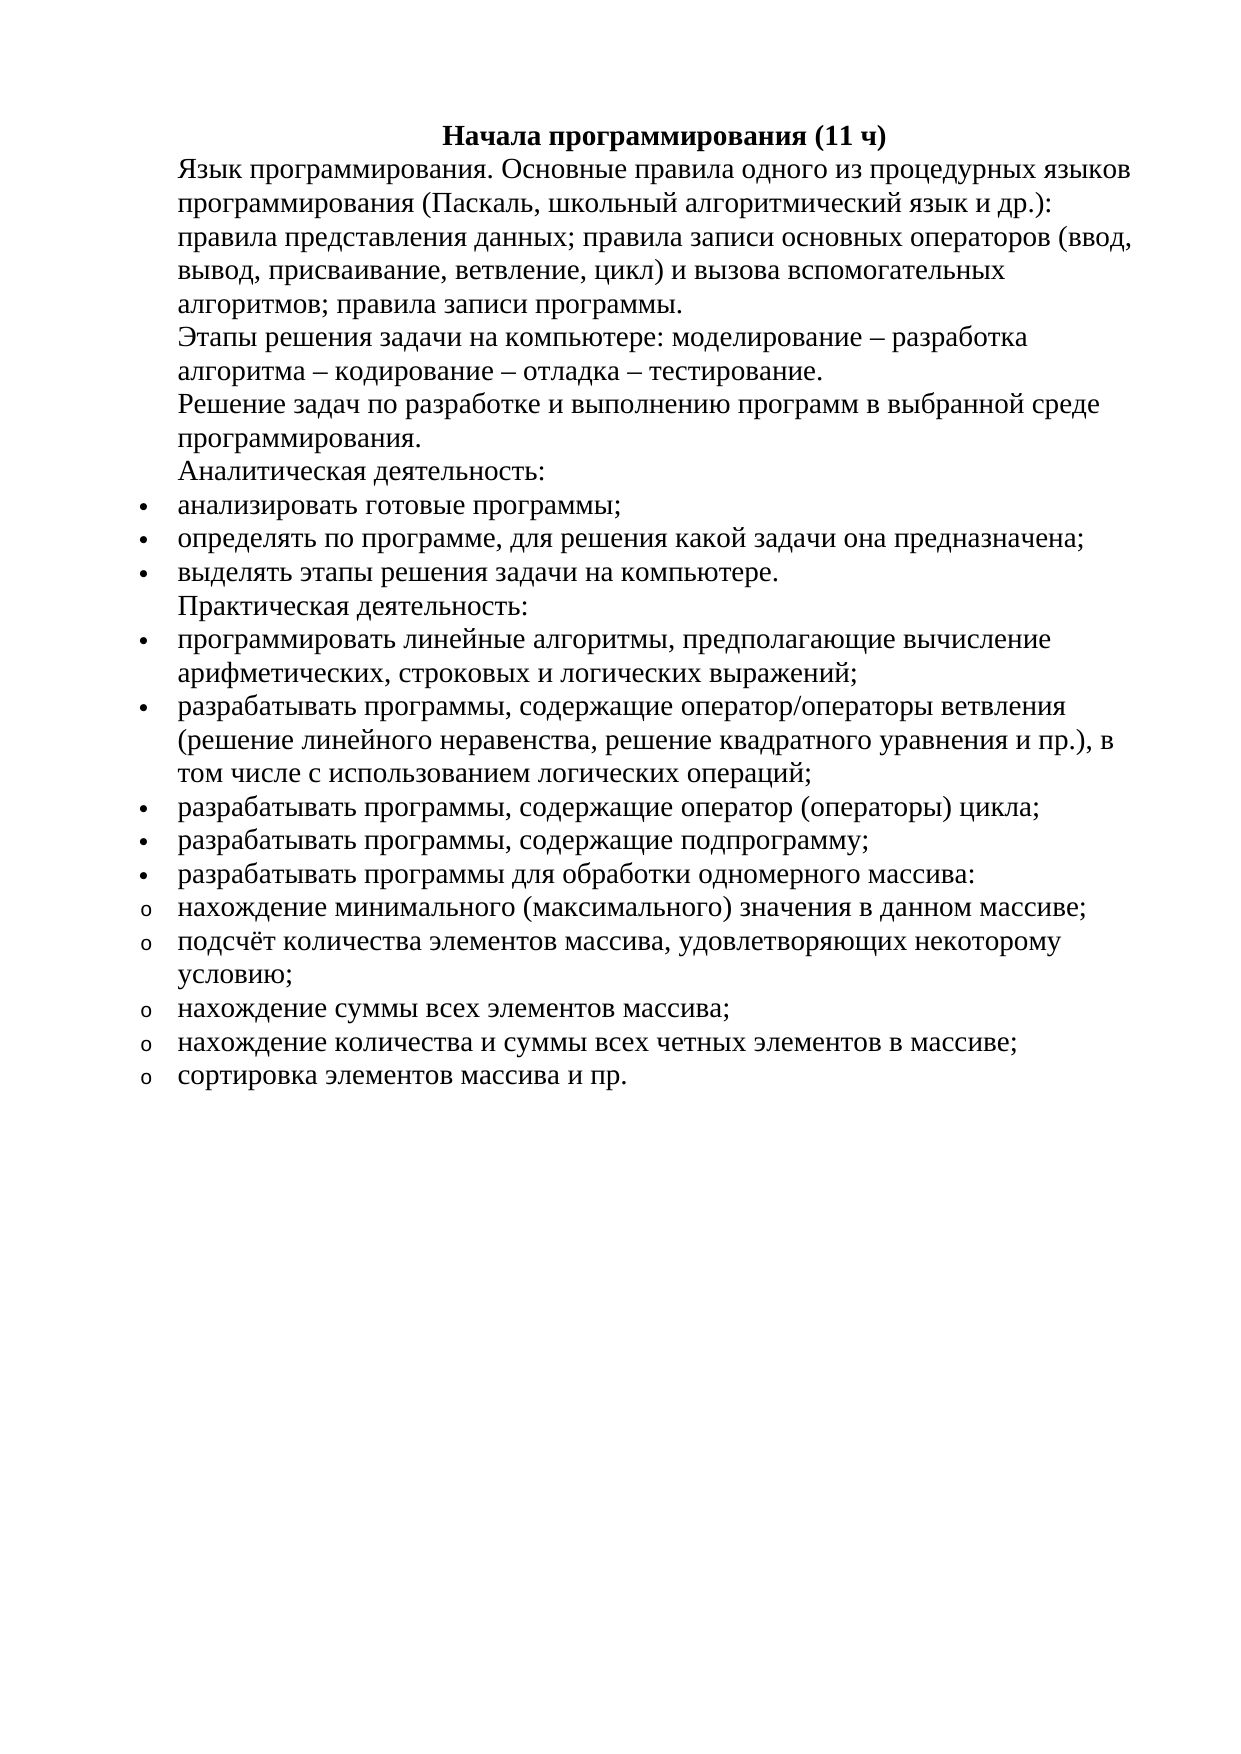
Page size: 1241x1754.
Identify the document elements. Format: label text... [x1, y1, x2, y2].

list анализировать готовые программы; [140, 487, 1152, 521]
list подсчёт количества элементов массива, удовлетворяющих некоторому условию; [140, 923, 1152, 990]
list разрабатывать программы, содержащие оператор (операторы) цикла; [140, 789, 1152, 822]
text Аналитическая деятельность: [177, 453, 1152, 487]
list разрабатывать программы для обработки одномерного массива: [140, 856, 1152, 889]
list нахождение количества и суммы всех четных элементов в массиве; [140, 1024, 1152, 1057]
list определять по программе, для решения какой задачи она предназначена; [140, 521, 1152, 554]
list разрабатывать программы, содержащие подпрограмму; [140, 822, 1152, 856]
text Начала программирования (11 ч) [177, 118, 1152, 152]
list программировать линейные алгоритмы, предполагающие вычисление арифметических, строковых и логических выражений; [140, 621, 1152, 688]
list нахождение минимального (максимального) значения в данном массиве; [140, 889, 1152, 923]
text Решение задач по разработке и выполнению программ в выбранной среде программирования. [177, 386, 1152, 453]
list сортировка элементов массива и пр. [140, 1057, 1152, 1091]
text Этапы решения задачи на компьютере: моделирование – разработка алгоритма – кодирование – отладка – тестирование. [177, 319, 1152, 386]
list нахождение суммы всех элементов массива; [140, 990, 1152, 1024]
list выделять этапы решения задачи на компьютере. [140, 554, 1152, 588]
text Язык программирования. Основные правила одного из процедурных языков программирования (Паскаль, школьный алгоритмический язык и др.): правила представления данных; правила записи основных операторов (ввод, вывод, присваивание, ветвление, цикл) и вызова вспомогательных алгоритмов; правила записи программы. [177, 152, 1152, 319]
list разрабатывать программы, содержащие оператор/операторы ветвления (решение линейного неравенства, решение квадратного уравнения и пр.), в том числе с использованием логических операций; [140, 688, 1152, 789]
text Практическая деятельность: [177, 588, 1152, 621]
